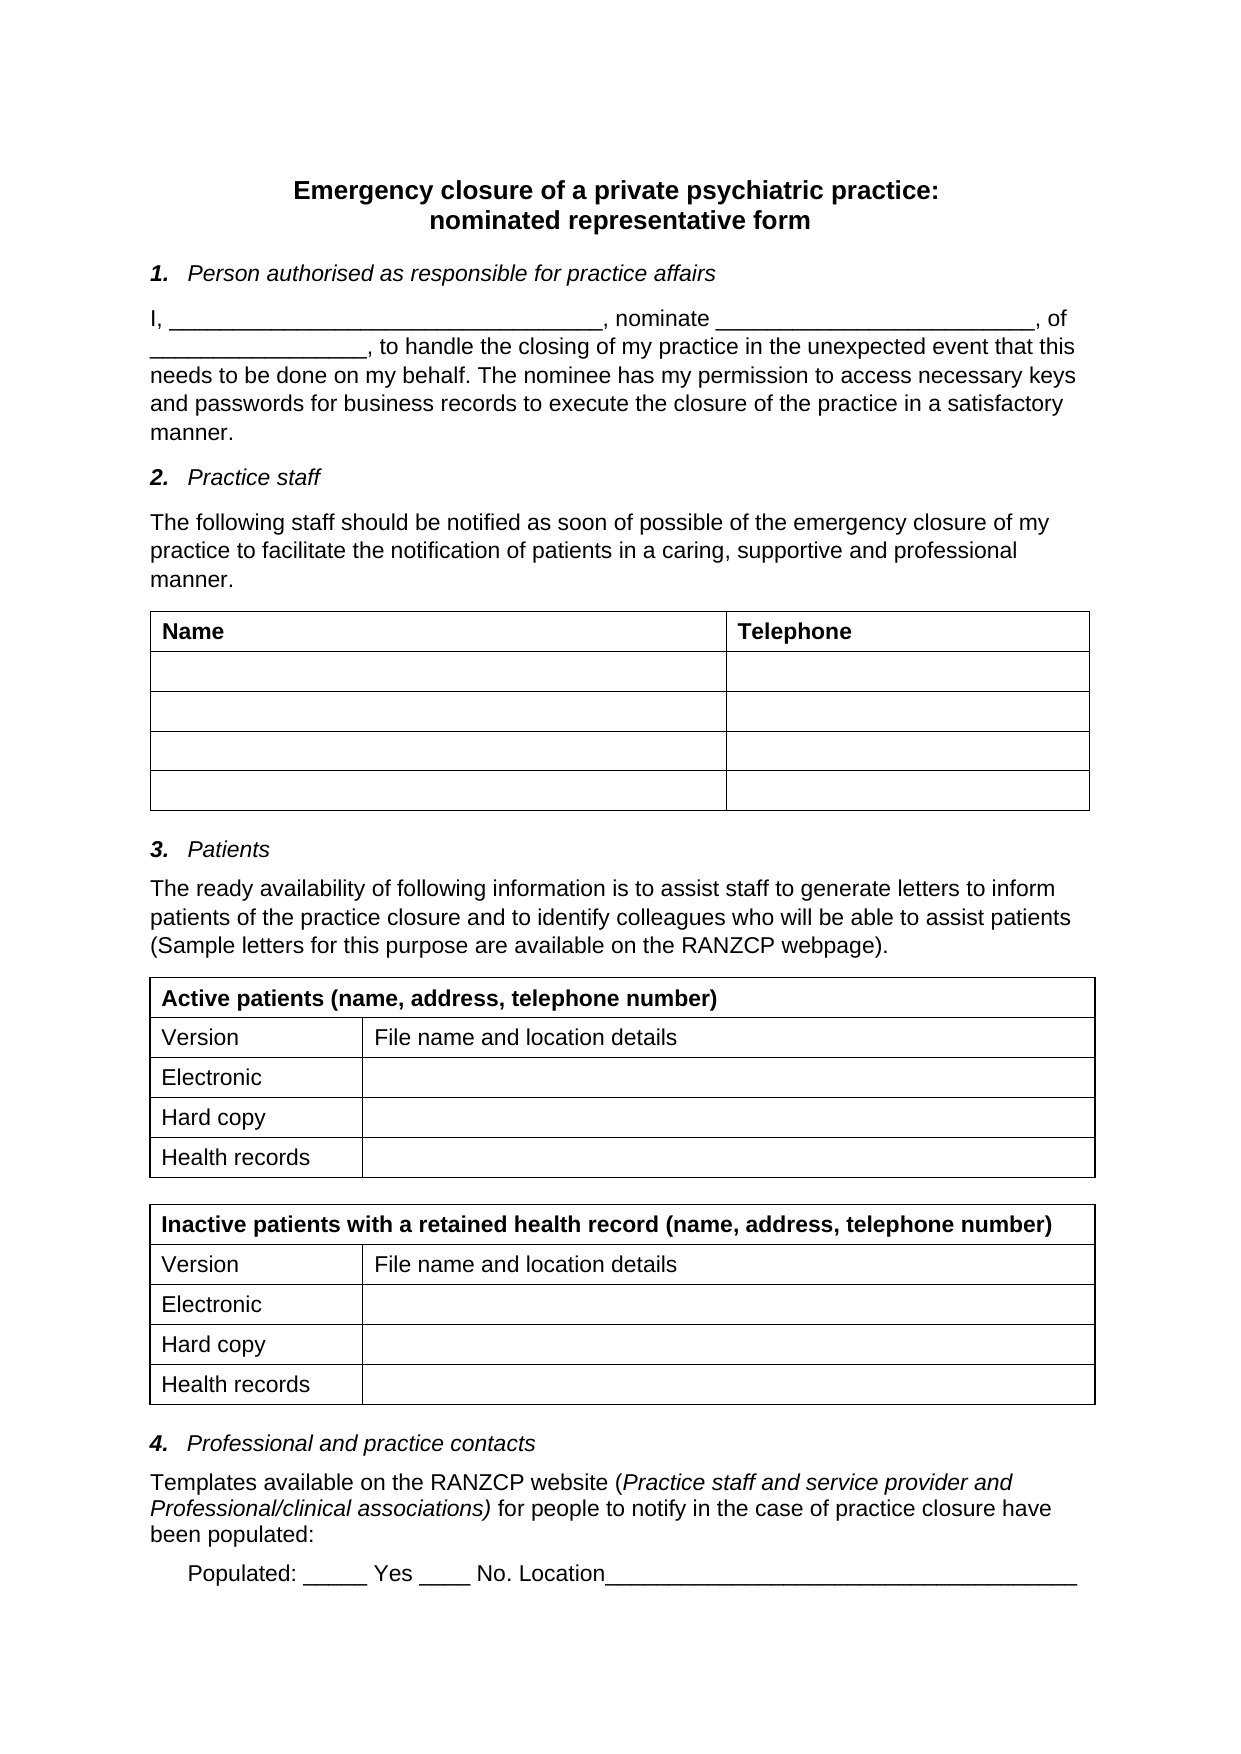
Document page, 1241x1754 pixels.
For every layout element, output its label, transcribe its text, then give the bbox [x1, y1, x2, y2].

list Practice staff [150, 464, 1090, 490]
table_header Active patients (name, address, telephone number) [151, 978, 1094, 1017]
table_cell [363, 1325, 1094, 1364]
list Patients [150, 836, 1090, 863]
list Person authorised as responsible for practice affairs [150, 260, 1090, 286]
text The ready availability of following information is to assist staff to generate letters to inform patients of the practice closure and to identify colleagues who will be able to assist patients (Sample letters for this purpose are available on the RANZCP webpage). [150, 875, 1090, 958]
table_cell Electronic [151, 1285, 362, 1324]
table_cell [727, 732, 1089, 770]
table_cell Hard copy [151, 1098, 362, 1137]
table_cell Health records [151, 1365, 362, 1403]
text The following staff should be notified as soon of possible of the emergency closure of my practice to facilitate the notification of patients in a caring, supportive and professional manner. [150, 509, 1090, 592]
table_cell [363, 1098, 1094, 1137]
table_cell Electronic [151, 1058, 362, 1097]
text I, __________________________________, nominate _________________________, of _________________, to handle the closing of my practice in the unexpected event that this needs to be done on my behalf. The nominee has my permission to access necessary keys and passwords for business records to execute the closure of the practice in a satisfactory manner. [150, 305, 1090, 445]
table_cell [727, 771, 1089, 810]
subtitle Emergency closure of a private psychiatric practice: nominated representative form [150, 175, 1090, 235]
table_cell Health records [151, 1138, 362, 1177]
table_cell [363, 1138, 1094, 1177]
table_cell [363, 1365, 1094, 1403]
table_cell [727, 652, 1089, 691]
list Populated: _____ Yes ____ No. Location_____________________________________ [187, 1560, 1090, 1586]
table_cell [151, 771, 726, 810]
table_header Inactive patients with a retained health record (name, address, telephone number) [151, 1205, 1094, 1244]
table_cell File name and location details [363, 1018, 1094, 1057]
table_cell [151, 732, 726, 770]
list Professional and practice contacts [149, 1429, 1090, 1456]
table_cell Hard copy [151, 1325, 362, 1364]
table_cell [151, 652, 726, 691]
table_cell File name and location details [363, 1245, 1094, 1284]
table_cell [727, 692, 1089, 731]
table_cell Version [151, 1018, 362, 1057]
table_header Name [151, 612, 726, 651]
table_cell [363, 1285, 1094, 1324]
table_cell [151, 692, 726, 731]
table_header Telephone [727, 612, 1089, 651]
table_cell Version [151, 1245, 362, 1284]
text Templates available on the RANZCP website (Practice staff and service provider and Professional/clinical associations) for people to notify in the case of practice closure have been populated: [150, 1468, 1090, 1547]
table_cell [363, 1058, 1094, 1097]
